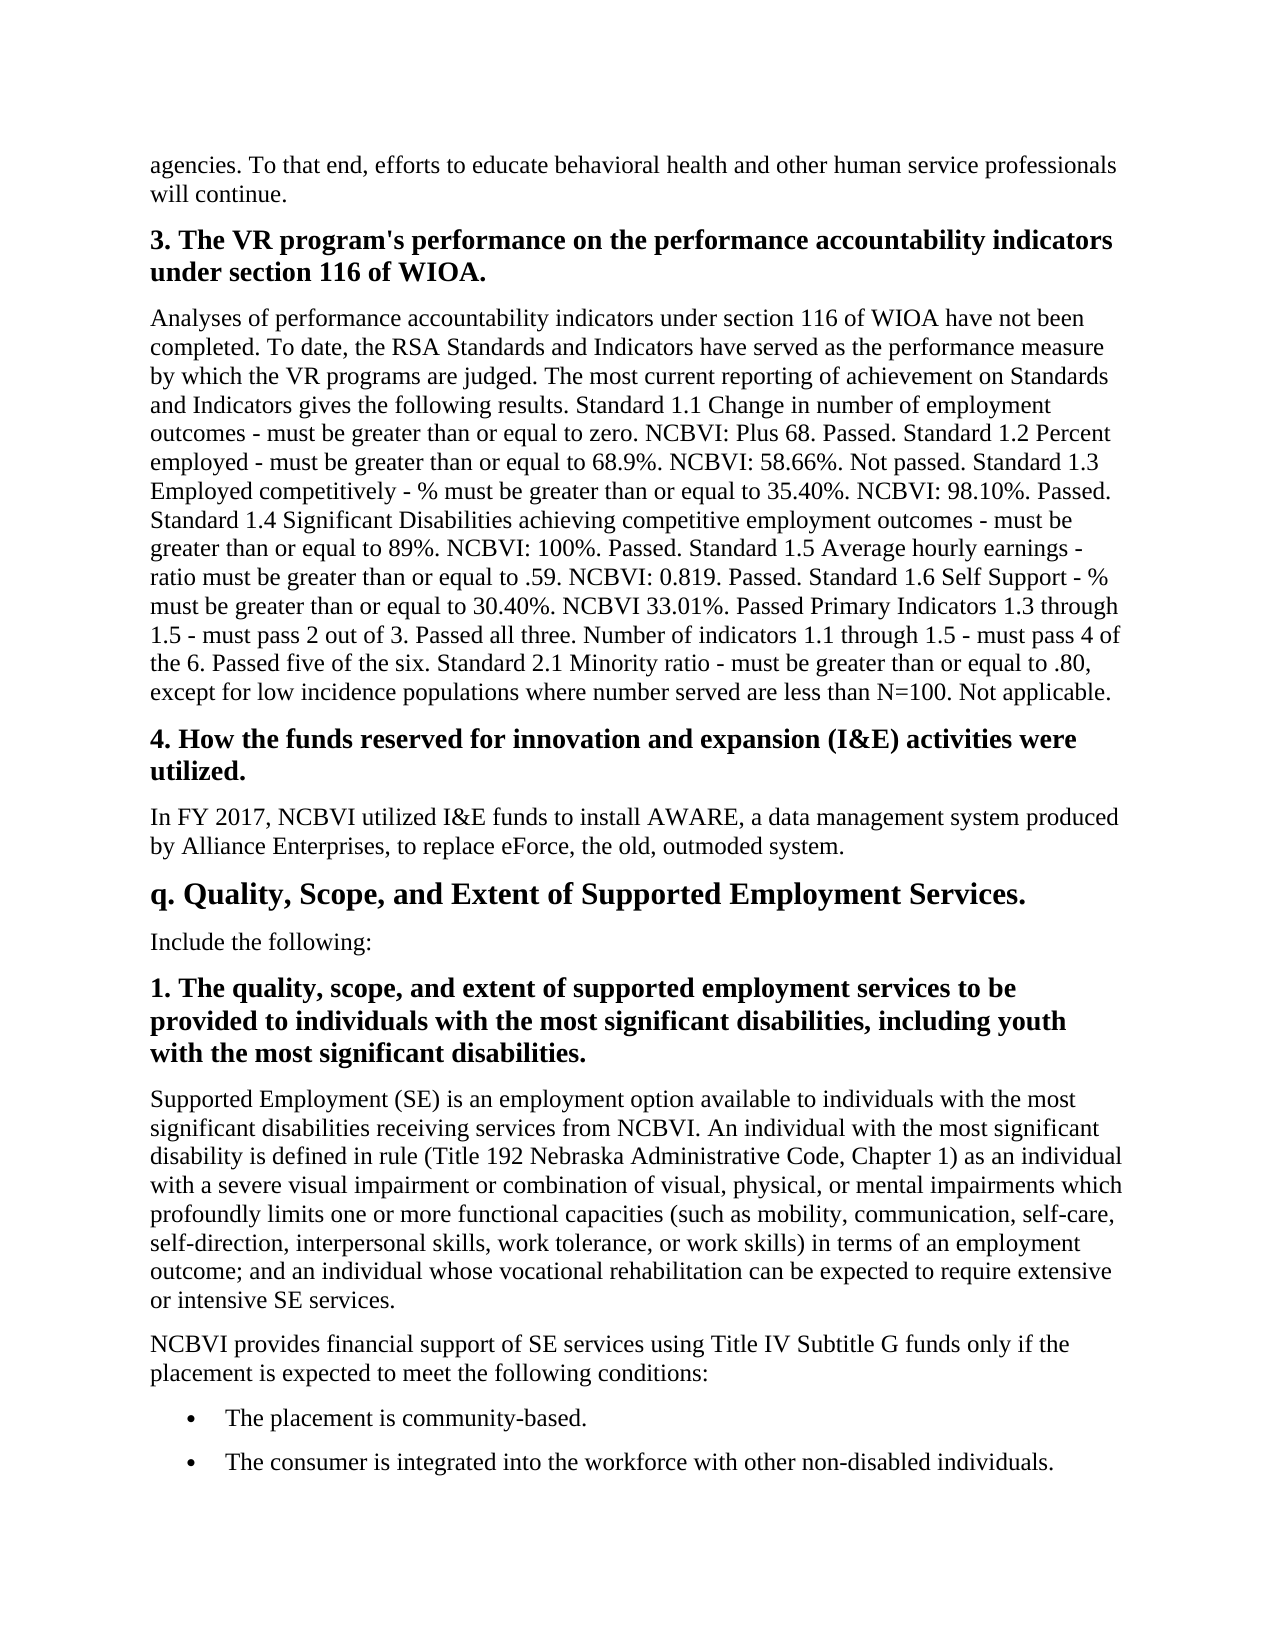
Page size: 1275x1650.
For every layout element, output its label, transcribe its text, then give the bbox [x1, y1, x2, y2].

list The consumer is integrated into the workforce with other non-disabled individuals. [187, 1447, 1125, 1476]
subtitle 1. The quality, scope, and extent of supported employment services to be provided to individuals with the most significant disabilities, including youth with the most significant disabilities. [150, 971, 1125, 1068]
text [150, 150, 1125, 207]
subtitle q. Quality, Scope, and Extent of Supported Employment Services. [150, 875, 1125, 911]
list The placement is community-based. [187, 1403, 1125, 1431]
text Analyses of performance accountability indicators under section 116 of WIOA have not been completed. To date, the RSA Standards and Indicators have served as the performance measure by which the VR programs are judged. The most current reporting of achievement on Standards and Indicators gives the following results. Standard 1.1 Change in number of employment outcomes - must be greater than or equal to zero. NCBVI: Plus 68. Passed. Standard 1.2 Percent employed - must be greater than or equal to 68.9%. NCBVI: 58.66%. Not passed. Standard 1.3 Employed competitively - % must be greater than or equal to 35.40%. NCBVI: 98.10%. Passed. Standard 1.4 Significant Disabilities achieving competitive employment outcomes - must be greater than or equal to 89%. NCBVI: 100%. Passed. Standard 1.5 Average hourly earnings - ratio must be greater than or equal to .59. NCBVI: 0.819. Passed. Standard 1.6 Self Support - % must be greater than or equal to 30.40%. NCBVI 33.01%. Passed Primary Indicators 1.3 through 1.5 - must pass 2 out of 3. Passed all three. Number of indicators 1.1 through 1.5 - must pass 4 of the 6. Passed five of the six. Standard 2.1 Minority ratio - must be greater than or equal to .80, except for low incidence populations where number served are less than N=100. Not applicable. [150, 303, 1125, 706]
text In FY 2017, NCBVI utilized I&E funds to install AWARE, a data management system produced by Alliance Enterprises, to replace eForce, the old, outmoded system. [150, 802, 1125, 859]
text NCBVI provides financial support of SE services using Title IV Subtitle G funds only if the placement is expected to meet the following conditions: [150, 1329, 1125, 1387]
text Supported Employment (SE) is an employment option available to individuals with the most significant disabilities receiving services from NCBVI. An individual with the most significant disability is defined in rule (Title 192 Nebraska Administrative Code, Chapter 1) as an individual with a severe visual impairment or combination of visual, physical, or mental impairments which profoundly limits one or more functional capacities (such as mobility, communication, self-care, self-direction, interpersonal skills, work tolerance, or work skills) in terms of an employment outcome; and an individual whose vocational rehabilitation can be expected to require extensive or intensive SE services. [150, 1084, 1125, 1314]
subtitle 3. The VR program's performance on the performance accountability indicators under section 116 of WIOA. [150, 223, 1125, 288]
subtitle 4. How the funds reserved for innovation and expansion (I&E) activities were utilized. [150, 722, 1125, 786]
text Include the following: [150, 927, 1125, 956]
